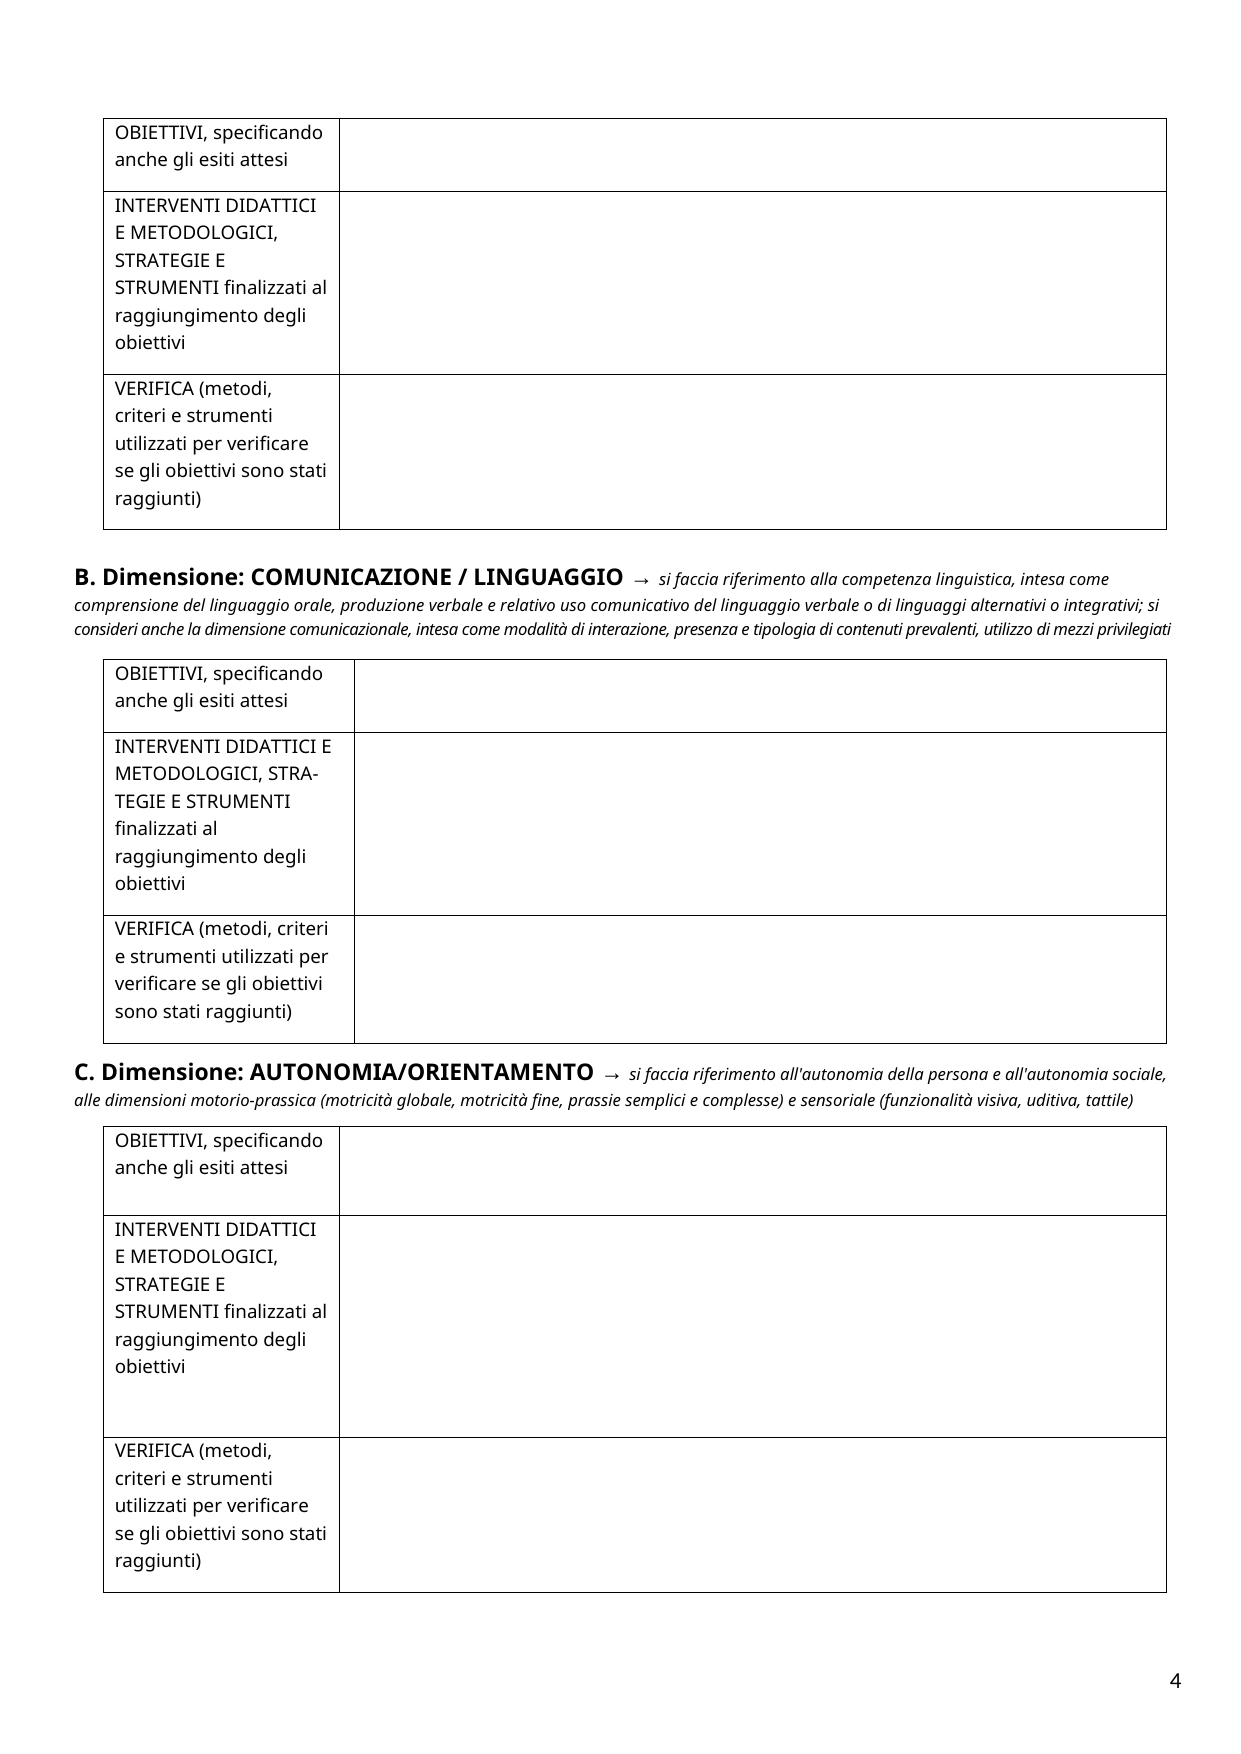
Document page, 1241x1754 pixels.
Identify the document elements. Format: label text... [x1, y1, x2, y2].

table_cell [340, 375, 1166, 529]
table_cell [355, 916, 1166, 1042]
table_cell INTERVENTI DIDATTICI E METODOLOGICI, STRATEGIE E STRUMENTI finalizzati al raggiungimento degli obiettivi [104, 192, 339, 374]
text B. Dimensione: COMUNICAZIONE / LINGUAGGIO → si faccia riferimento alla competenza linguistica, intesa come comprensione del linguaggio orale, produzione verbale e relativo uso comunicativo del linguaggio verbale o di linguaggi alternativi o integrativi; si consideri anche la dimensione comunicazionale, intesa come modalità di interazione, presenza e tipologia di contenuti prevalenti, utilizzo di mezzi privilegiati [74, 560, 1181, 641]
table_header OBIETTIVI, specificando anche gli esiti attesi [104, 1127, 339, 1215]
table_cell VERIFICA (metodi, criteri e strumenti utilizzati per verificare se gli obiettivi sono stati raggiunti) [104, 916, 354, 1042]
table_cell [340, 192, 1166, 374]
table_cell VERIFICA (metodi, criteri e strumenti utilizzati per verificare se gli obiettivi sono stati raggiunti) [104, 1438, 339, 1592]
table_header [340, 119, 1166, 191]
table_cell [340, 1438, 1166, 1592]
table_cell [340, 1216, 1166, 1437]
table_cell INTERVENTI DIDATTICI E METODOLOGICI, STRATEGIE E STRUMENTI finalizzati al raggiungimento degli obiettivi [104, 1216, 339, 1437]
table_header [355, 660, 1166, 732]
text C. Dimensione: AUTONOMIA/ORIENTAMENTO → si faccia riferimento all'autonomia della persona e all'autonomia sociale, alle dimensioni motorio-prassica (motricità globale, motricità fine, prassie semplici e complesse) e sensoriale (funzionalità visiva, uditiva, tattile) [74, 1056, 1181, 1112]
table_cell [355, 733, 1166, 915]
table_cell VERIFICA (metodi, criteri e strumenti utilizzati per verificare se gli obiettivi sono stati raggiunti) [104, 375, 339, 529]
table_header [340, 1127, 1166, 1215]
table_header OBIETTIVI, specificando anche gli esiti attesi [104, 660, 354, 732]
table_header OBIETTIVI, specificando anche gli esiti attesi [104, 119, 339, 191]
table_cell INTERVENTI DIDATTICI E METODOLOGICI, STRATEGIE E STRUMENTI finalizzati al raggiungimento degli obiettivi [104, 733, 354, 915]
